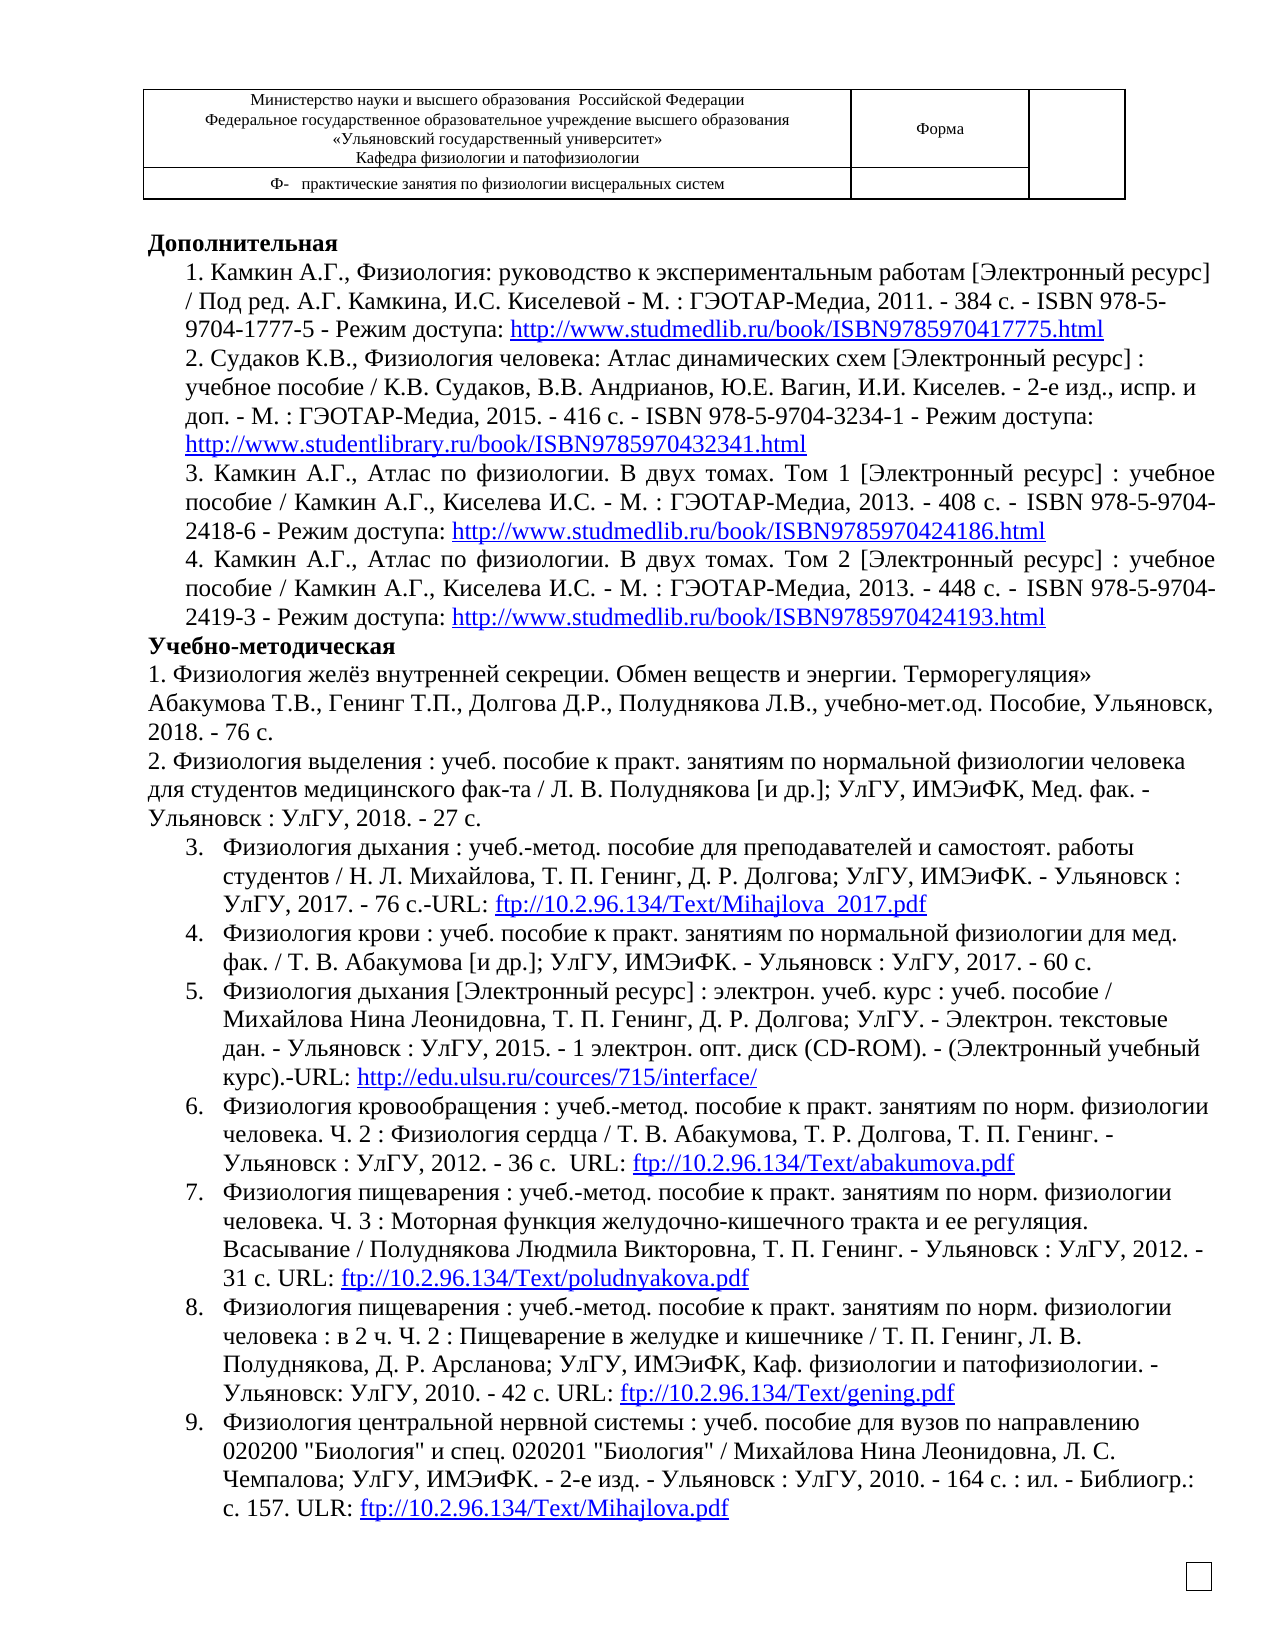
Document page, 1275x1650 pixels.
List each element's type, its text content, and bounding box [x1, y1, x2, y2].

list Физиология крови : учеб. пособие к практ. занятиям по нормальной физиологии для мед. фак. / Т. В. Абакумова [и др.]; УлГУ, ИМЭиФК. - Ульяновск : УлГУ, 2017. - 60 с. [185, 918, 1216, 976]
list Физиология дыхания [Электронный ресурс] : электрон. учеб. курс : учеб. пособие / Михайлова Нина Леонидовна, Т. П. Генинг, Д. Р. Долгова; УлГУ. - Электрон. текстовые дан. - Ульяновск : УлГУ, 2015. - 1 электрон. опт. диск (CD-ROM). - (Электронный учебный курс).-URL: http://edu.ulsu.ru/cources/715/interface/ [185, 976, 1216, 1091]
text 2. Судаков К.В., Физиология человека: Атлас динамических схем [Электронный ресурс] : учебное пособие / К.В. Судаков, В.В. Андрианов, Ю.Е. Вагин, И.И. Киселев. - 2-е изд., испр. и доп. - М. : ГЭОТАР-Медиа, 2015. - 416 с. - ISBN 978-5-9704-3234-1 - Режим доступа: http://www.studentlibrary.ru/book/ISBN9785970432341.html [185, 343, 1216, 458]
text Дополнительная [148, 228, 1216, 257]
list Физиология пищеварения : учеб.-метод. пособие к практ. занятиям по норм. физиологии человека : в 2 ч. Ч. 2 : Пищеварение в желудке и кишечнике / Т. П. Генинг, Л. В. Полуднякова, Д. Р. Арсланова; УлГУ, ИМЭиФК, Каф. физиологии и патофизиологии. - Ульяновск: УлГУ, 2010. - 42 с. URL: ftp://10.2.96.134/Text/gening.pdf [185, 1292, 1216, 1407]
list Физиология дыхания : учеб.-метод. пособие для преподавателей и самостоят. работы студентов / Н. Л. Михайлова, Т. П. Генинг, Д. Р. Долгова; УлГУ, ИМЭиФК. - Ульяновск : УлГУ, 2017. - 76 с.-URL: ftp://10.2.96.134/Text/Mihajlova_2017.pdf [185, 832, 1216, 918]
text 2. Физиология выделения : учеб. пособие к практ. занятиям по нормальной физиологии человека для студентов медицинского фак-та / Л. В. Полуднякова [и др.]; УлГУ, ИМЭиФК, Мед. фак. - Ульяновск : УлГУ, 2018. - 27 с. [148, 746, 1216, 832]
text 1. Камкин А.Г., Физиология: руководство к экспериментальным работам [Электронный ресурс] / Под ред. А.Г. Камкина, И.С. Киселевой - М. : ГЭОТАР-Медиа, 2011. - 384 с. - ISBN 978-5-9704-1777-5 - Режим доступа: http://www.studmedlib.ru/book/ISBN9785970417775.html [185, 257, 1216, 343]
text 3. Камкин А.Г., Атлас по физиологии. В двух томах. Том 1 [Электронный ресурс] : учебное пособие / Камкин А.Г., Киселева И.С. - М. : ГЭОТАР-Медиа, 2013. - 408 с. - ISBN 978-5-9704-2418-6 - Режим доступа: http://www.studmedlib.ru/book/ISBN9785970424186.html [452, 516, 1216, 544]
text 1. Физиология желёз внутренней секреции. Обмен веществ и энергии. Терморегуляция» Абакумова Т.В., Генинг Т.П., Долгова Д.Р., Полуднякова Л.В., учебно-мет.од. Пособие, Ульяновск, 2018. - 76 c. [148, 659, 1216, 746]
text 4. Камкин А.Г., Атлас по физиологии. В двух томах. Том 2 [Электронный ресурс] : учебное пособие / Камкин А.Г., Киселева И.С. - М. : ГЭОТАР-Медиа, 2013. - 448 с. - ISBN 978-5-9704-2419-3 - Режим доступа: http://www.studmedlib.ru/book/ISBN9785970424193.html [452, 602, 1216, 631]
list Физиология пищеварения : учеб.-метод. пособие к практ. занятиям по норм. физиологии человека. Ч. 3 : Моторная функция желудочно-кишечного тракта и ее регуляция. Всасывание / Полуднякова Людмила Викторовна, Т. П. Генинг. - Ульяновск : УлГУ, 2012. - 31 с. URL: ftp://10.2.96.134/Text/poludnyakova.pdf [185, 1177, 1216, 1292]
text Учебно-методическая [148, 631, 1216, 659]
list Физиология кровообращения : учеб.-метод. пособие к практ. занятиям по норм. физиологии человека. Ч. 2 : Физиология сердца / Т. В. Абакумова, Т. Р. Долгова, Т. П. Генинг. - Ульяновск : УлГУ, 2012. - 36 с. URL: ftp://10.2.96.134/Text/abakumova.pdf [185, 1091, 1216, 1177]
list Физиология центральной нервной системы : учеб. пособие для вузов по направлению 020200 "Биология" и спец. 020201 "Биология" / Михайлова Нина Леонидовна, Л. С. Чемпалова; УлГУ, ИМЭиФК. - 2-е изд. - Ульяновск : УлГУ, 2010. - 164 с. : ил. - Библиогр.: с. 157. ULR: ftp://10.2.96.134/Text/Mihajlova.pdf [185, 1407, 1216, 1522]
